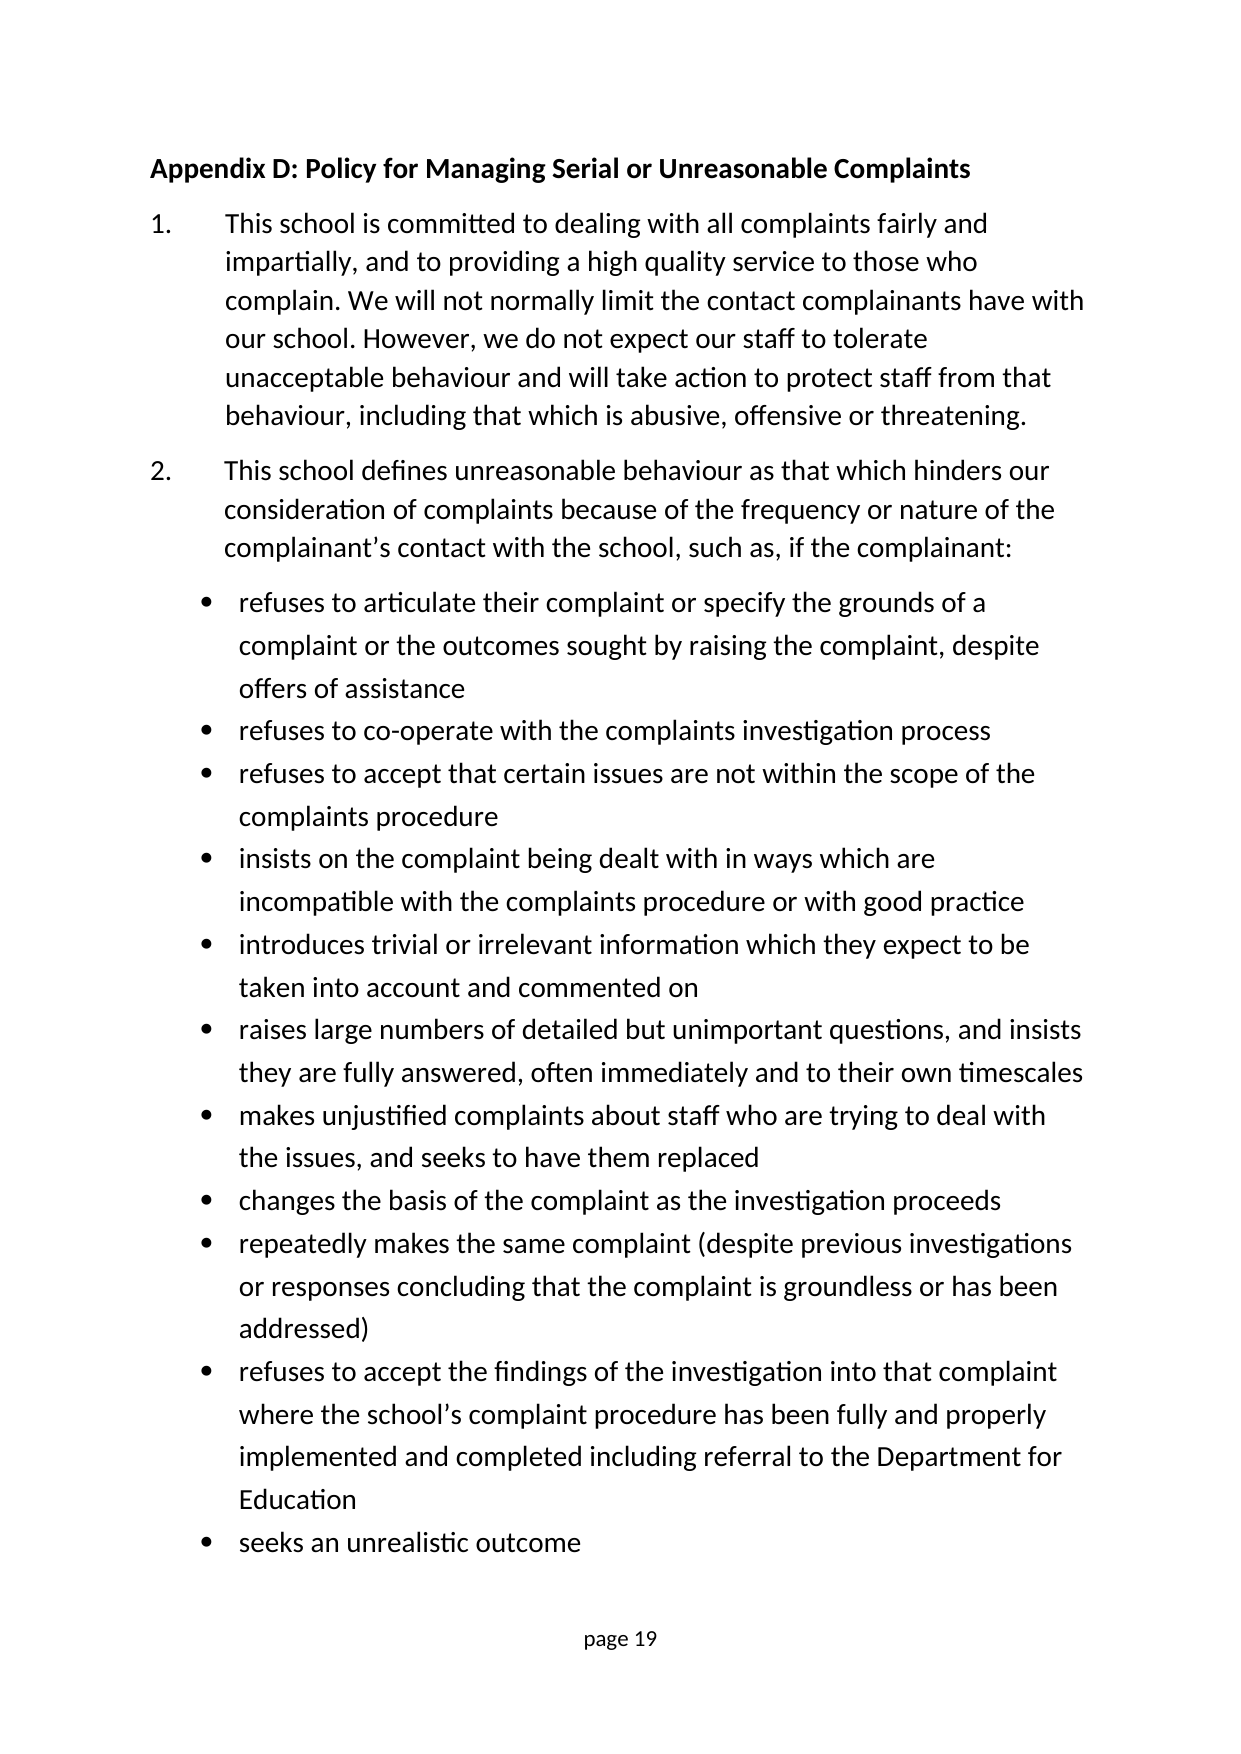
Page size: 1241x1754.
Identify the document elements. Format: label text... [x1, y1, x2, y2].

text 1. This school is committed to dealing with all complaints fairly and impartially, and to providing a high quality service to those who complain. We will not normally limit the contact complainants have with our school. However, we do not expect our staff to tolerate unacceptable behaviour and will take action to protect staff from that behaviour, including that which is abusive, offensive or threatening. [150, 205, 1090, 433]
list changes the basis of the complaint as the investigation proceeds [201, 1182, 1090, 1218]
list refuses to co-operate with the complaints investigation process [201, 712, 1090, 748]
list seeks an unrealistic outcome [201, 1524, 1090, 1559]
list repeatedly makes the same complaint (despite previous investigations or responses concluding that the complaint is groundless or has been addressed) [201, 1225, 1090, 1346]
text Appendix D: Policy for Managing Serial or Unreasonable Complaints [150, 150, 1090, 186]
text 2. This school defines unreasonable behaviour as that which hinders our consideration of complaints because of the frequency or nature of the complainant’s contact with the school, such as, if the complainant: [150, 452, 1090, 565]
list refuses to articulate their complaint or specify the grounds of a complaint or the outcomes sought by raising the complaint, despite offers of assistance [201, 584, 1090, 705]
list refuses to accept that certain issues are not within the scope of the complaints procedure [201, 755, 1090, 833]
list refuses to accept the findings of the investigation into that complaint where the school’s complaint procedure has been fully and properly implemented and completed including referral to the Department for Education [201, 1353, 1090, 1517]
list makes unjustified complaints about staff who are trying to deal with the issues, and seeks to have them replaced [201, 1097, 1090, 1175]
list introduces trivial or irrelevant information which they expect to be taken into account and commented on [201, 926, 1090, 1004]
list insists on the complaint being dealt with in ways which are incompatible with the complaints procedure or with good practice [201, 841, 1090, 919]
list raises large numbers of detailed but unimportant questions, and insists they are fully answered, often immediately and to their own timescales [201, 1011, 1090, 1090]
